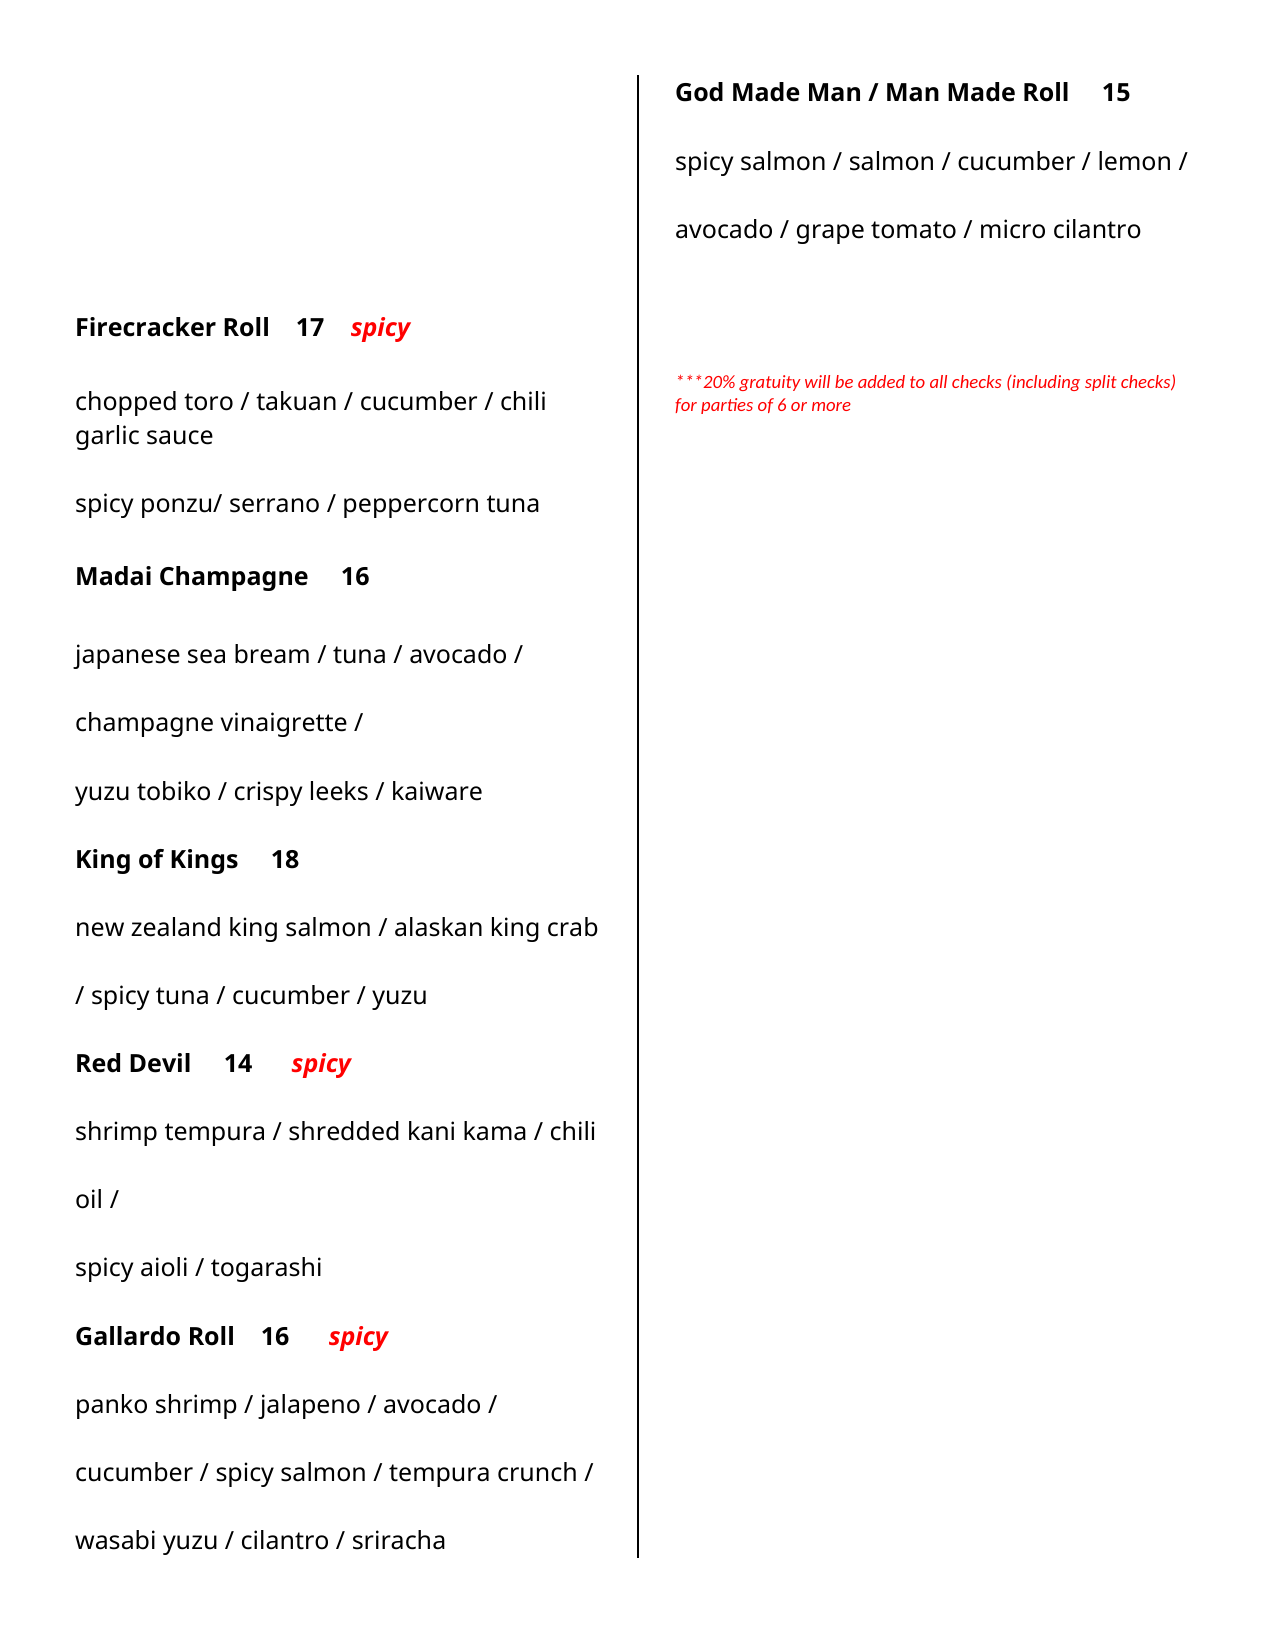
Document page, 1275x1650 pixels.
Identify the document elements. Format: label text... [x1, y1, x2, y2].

text King of Kings 18 [75, 841, 600, 875]
text Red Devil 14 spicy [75, 1046, 600, 1080]
text spicy salmon / salmon / cucumber / lemon / avocado / grape tomato / micro cilantro [675, 143, 1200, 245]
text God Made Man / Man Made Roll 15 [675, 75, 1200, 109]
text japanese sea bream / tuna / avocado / champagne vinaigrette / [75, 637, 600, 739]
text Gallardo Roll 16 spicy [75, 1318, 600, 1352]
text chopped toro / takuan / cucumber / chili garlic sauce [75, 383, 600, 451]
text Madai Champagne 16 [75, 559, 600, 593]
text yuzu tobiko / crispy leeks / kaiware [75, 773, 600, 807]
text new zealand king salmon / alaskan king crab / spicy tuna / cucumber / yuzu [75, 909, 600, 1012]
text ***20% gratuity will be added to all checks (including split checks) for parties of 6 or more [675, 370, 1200, 416]
text spicy aioli / togarashi [75, 1250, 600, 1284]
text spicy ponzu/ serrano / peppercorn tuna [75, 485, 600, 519]
text panko shrimp / jalapeno / avocado / cucumber / spicy salmon / tempura crunch / wasabi yuzu / cilantro / sriracha [75, 1386, 600, 1557]
text Firecracker Roll 17 spicy [75, 310, 600, 344]
text shrimp tempura / shredded kani kama / chili oil / [75, 1114, 600, 1216]
